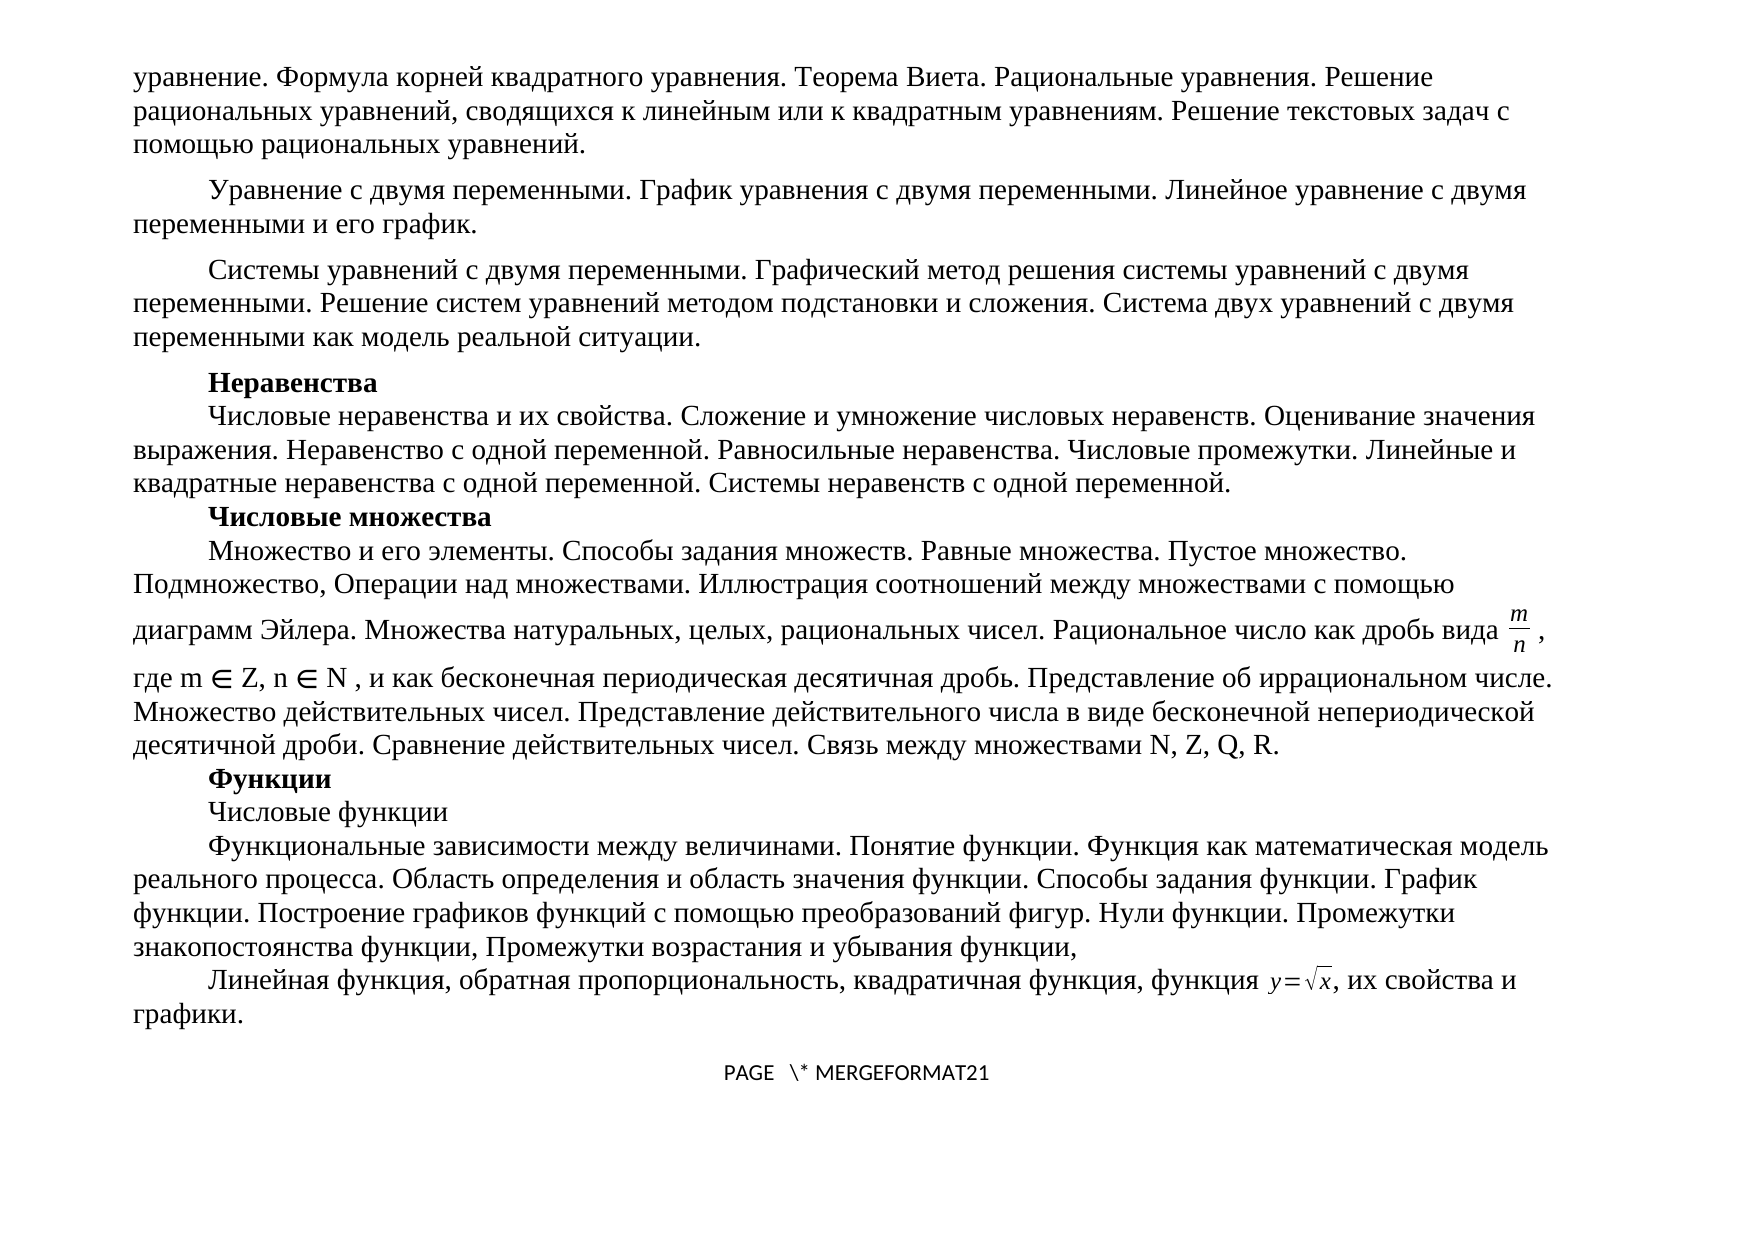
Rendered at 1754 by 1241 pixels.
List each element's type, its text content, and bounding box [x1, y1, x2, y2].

text Функции [133, 761, 1580, 794]
text Числовые функции [133, 794, 1580, 828]
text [133, 59, 1580, 160]
text Множество и его элементы. Способы задания множеств. Равные множества. Пустое множество. Подмножество, Операции над множествами. Иллюстрация соотношений между множествами с помощью диаграмм Эйлера. Множества натуральных, целых, рациональных чисел. Рациональное число как дробь вида , где m ∈ Z, n ∈ N , и как бесконечная периодическая десятичная дробь. Представление об иррациональном числе. Множество действительных чисел. Представление действительного числа в виде бесконечной непериодической десятичной дроби. Сравнение действительных чисел. Связь между множествами N, Z, Q, R. [133, 533, 1580, 761]
text Числовые неравенства и их свойства. Сложение и умножение числовых неравенств. Оценивание значения выражения. Неравенство с одной переменной. Равносильные неравенства. Числовые промежутки. Линейные и квадратные неравенства с одной переменной. Системы неравенств с одной переменной. [133, 398, 1580, 499]
text Числовые множества [133, 499, 1580, 533]
text Неравенства [133, 365, 1580, 398]
text Системы уравнений с двумя переменными. Графический метод решения системы уравнений с двумя переменными. Решение систем уравнений методом подстановки и сложения. Система двух уравнений с двумя переменными как модель реальной ситуации. [133, 252, 1580, 352]
text Уравнение с двумя переменными. График уравнения с двумя переменными. Линейное уравнение с двумя переменными и его график. [133, 172, 1580, 239]
text Линейная функция, обратная пропорциональность, квадратичная функция, функция , их свойства и графики. [133, 962, 1580, 1029]
text Функциональные зависимости между величинами. Понятие функции. Функция как математическая модель реального процесса. Область определения и область значения функции. Способы задания функции. График функции. Построение графиков функций с помощью преобразований фигур. Нули функции. Промежутки знакопостоянства функции, Промежутки возрастания и убывания функции, [133, 828, 1580, 962]
